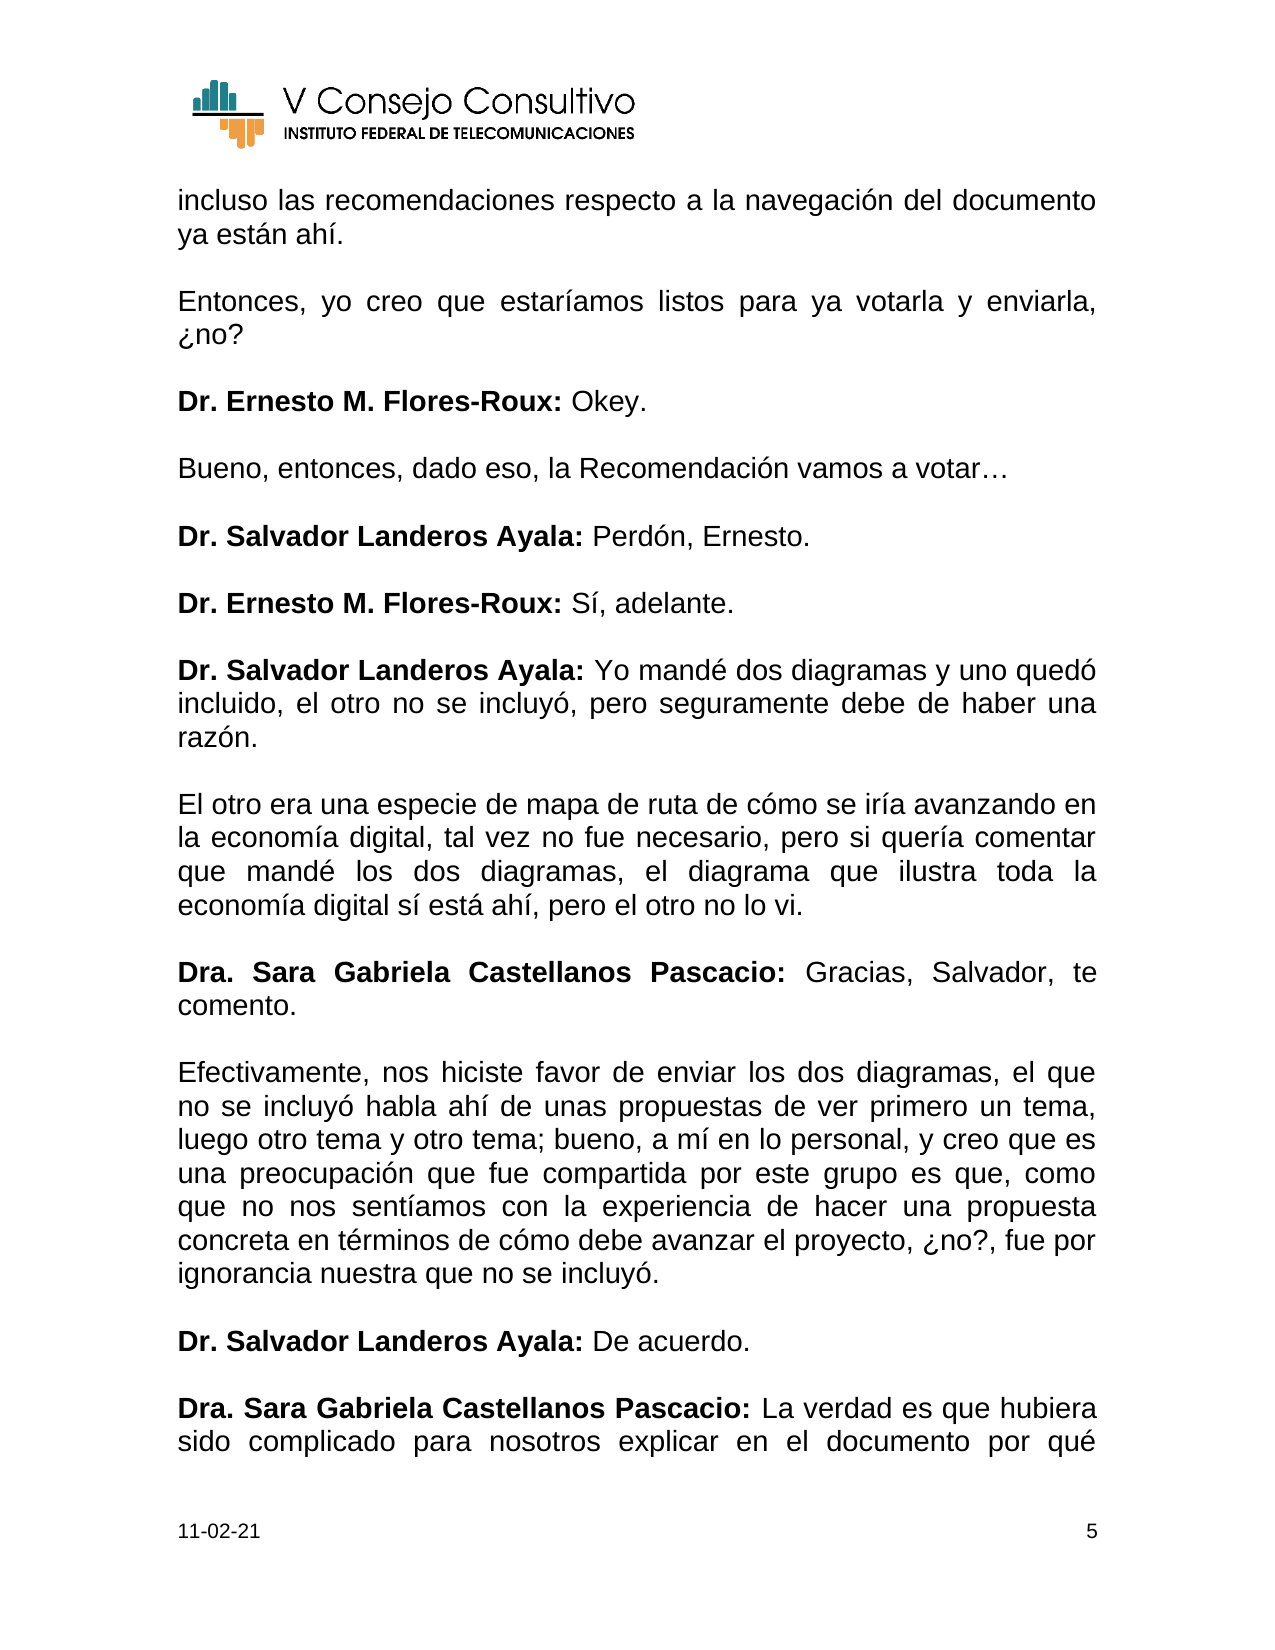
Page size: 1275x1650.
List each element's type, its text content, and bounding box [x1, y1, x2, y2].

text Bueno, entonces, dado eso, la Recomendación vamos a votar… [177, 451, 1098, 485]
picture [177, 73, 649, 150]
text Dr. Ernesto M. Flores-Roux: Sí, adelante. [177, 586, 1098, 619]
text Dr. Ernesto M. Flores-Roux: Okey. [177, 384, 1098, 418]
text El otro era una especie de mapa de ruta de cómo se iría avanzando en la economía digital, tal vez no fue necesario, pero si quería comentar que mandé los dos diagramas, el diagrama que ilustra toda la economía digital sí está ahí, pero el otro no lo vi. [177, 787, 1098, 921]
text Dr. Salvador Landeros Ayala: Yo mandé dos diagramas y uno quedó incluido, el otro no se incluyó, pero seguramente debe de haber una razón. [177, 653, 1098, 753]
text Dr. Salvador Landeros Ayala: Perdón, Ernesto. [177, 518, 1098, 552]
text Efectivamente, nos hiciste favor de enviar los dos diagramas, el que no se incluyó habla ahí de unas propuestas de ver primero un tema, luego otro tema y otro tema; bueno, a mí en lo personal, y creo que es una preocupación que fue compartida por este grupo es que, como que no nos sentíamos con la experiencia de hacer una propuesta concreta en términos de cómo debe avanzar el proyecto, ¿no?, fue por ignorancia nuestra que no se incluyó. [177, 1055, 1098, 1290]
text Entonces, yo creo que estaríamos listos para ya votarla y enviarla, ¿no? [177, 284, 1098, 351]
text Dr. Salvador Landeros Ayala: De acuerdo. [177, 1323, 1098, 1357]
text Dra. Sara Gabriela Castellanos Pascacio: Gracias, Salvador, te comento. [177, 954, 1098, 1022]
